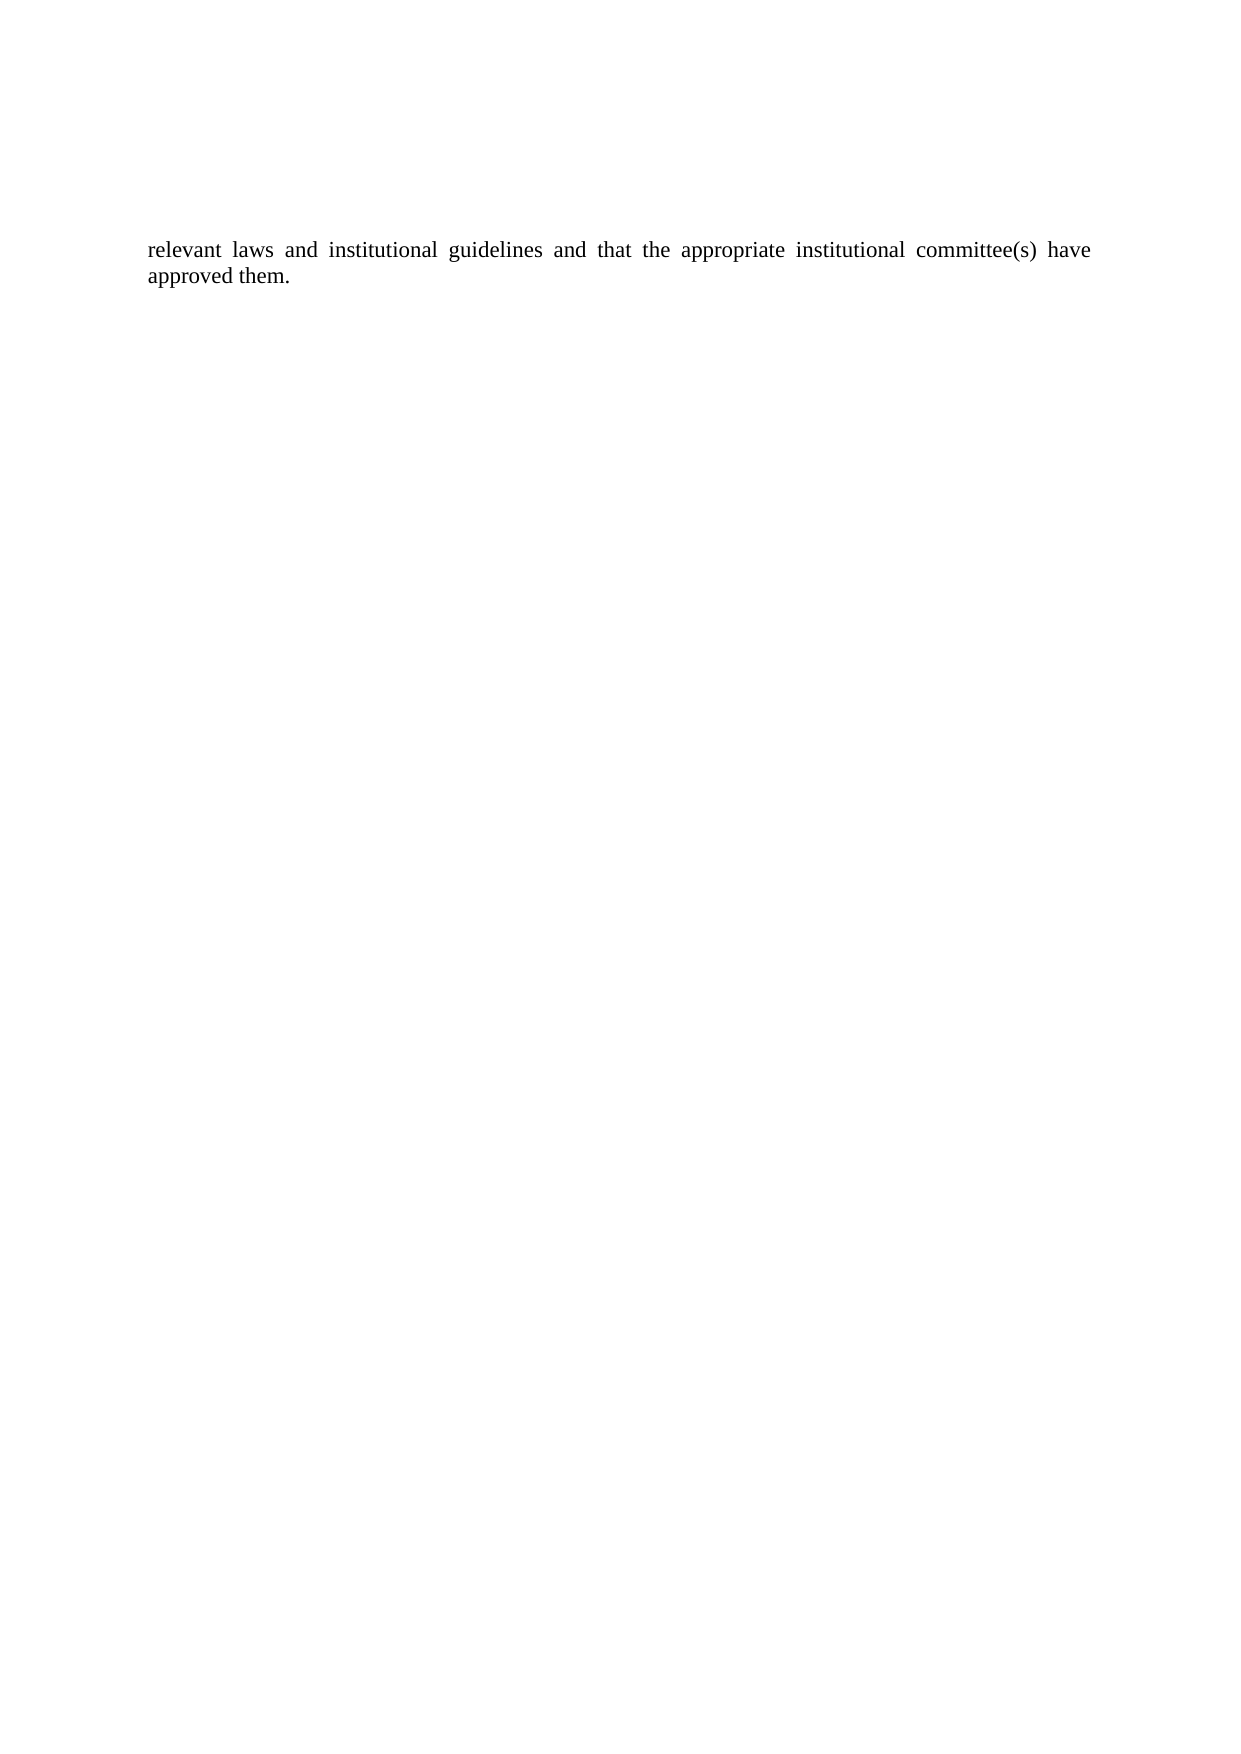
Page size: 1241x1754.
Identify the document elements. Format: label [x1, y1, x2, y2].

text [148, 236, 1092, 289]
